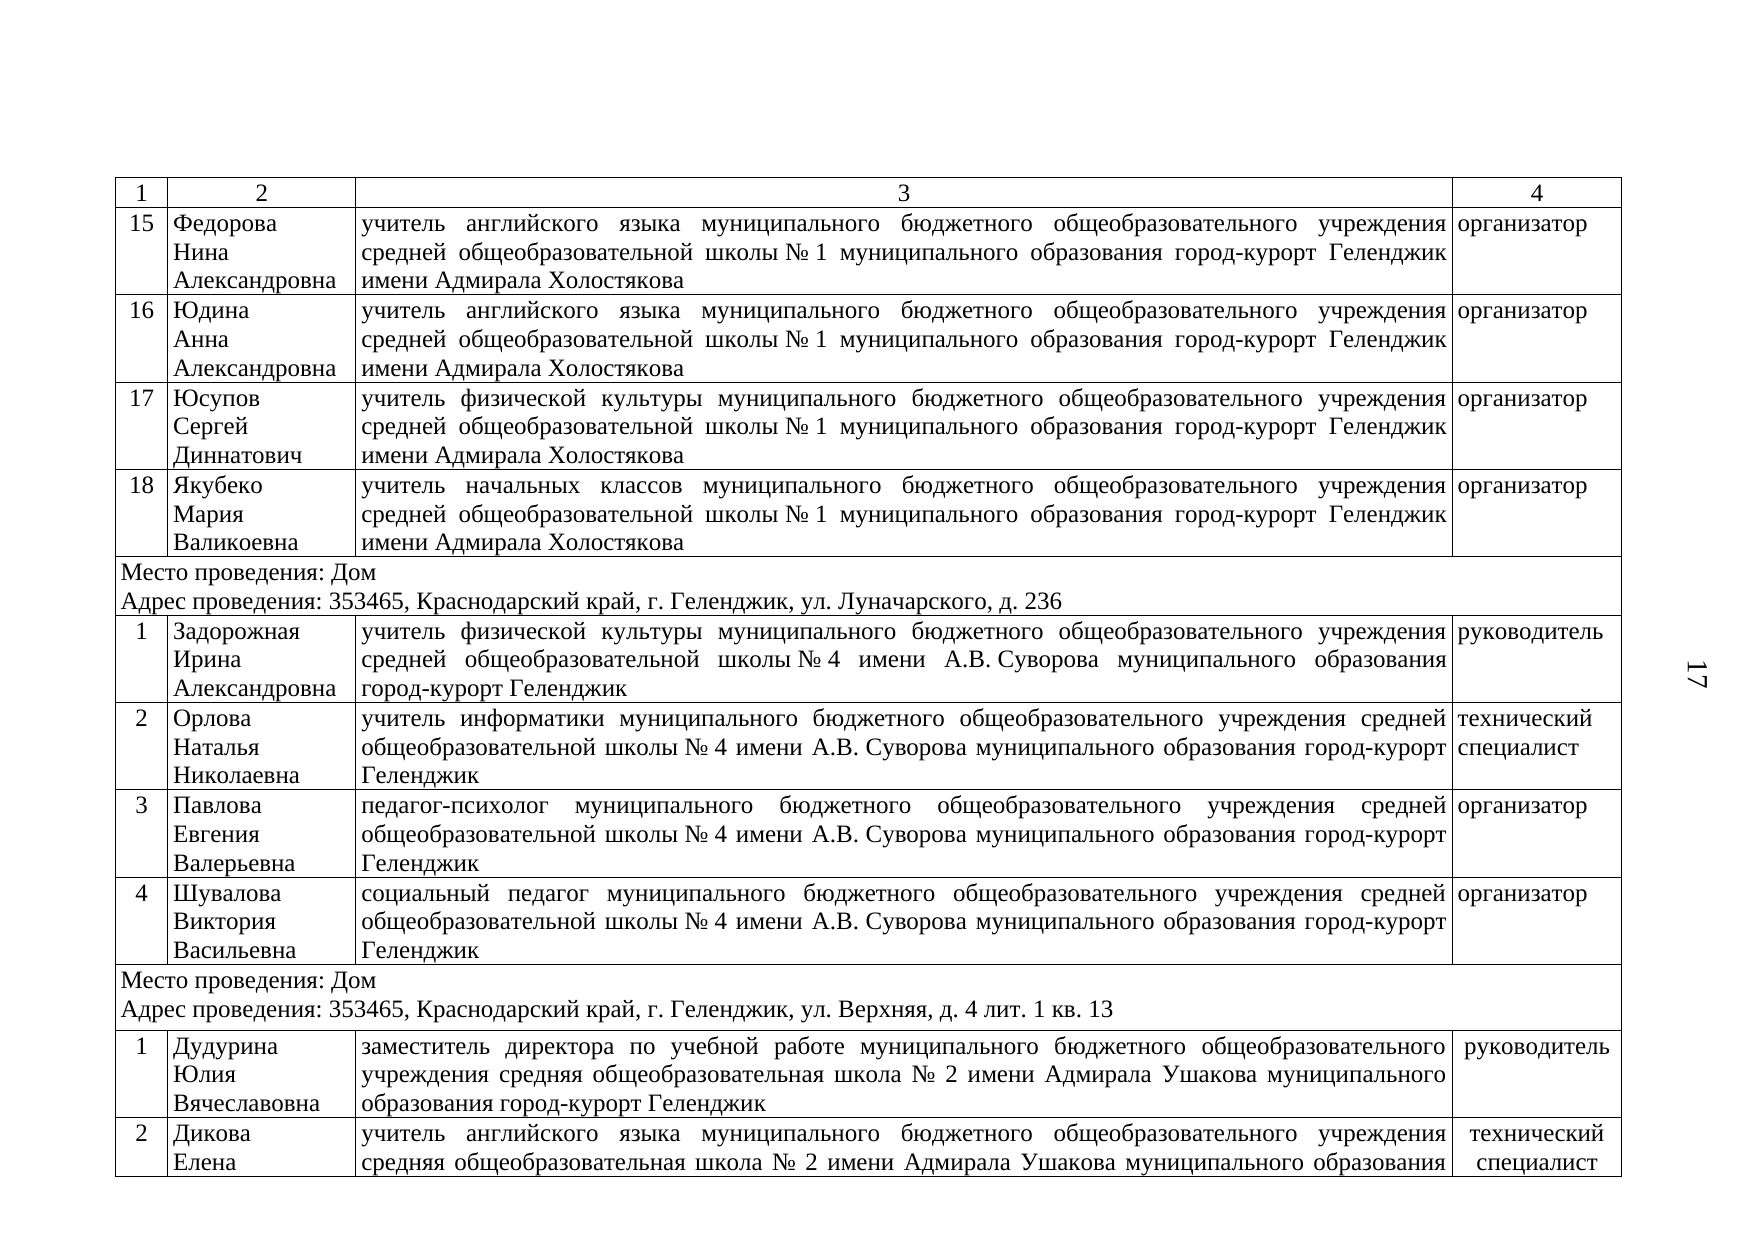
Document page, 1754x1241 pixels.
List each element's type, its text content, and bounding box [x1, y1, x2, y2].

table_header 4 [1453, 178, 1621, 207]
table_cell 4 [116, 878, 167, 964]
table_cell организатор [1453, 878, 1621, 964]
table_cell учитель английского языка муниципального бюджетного общеобразовательного учреждения средней общеобразовательной школы № 1 муниципального образования город-курорт Геленджик имени Адмирала Холостякова [356, 295, 1452, 382]
table_cell Павлова Евгения Валерьевна [168, 790, 355, 877]
table_cell организатор [1453, 383, 1621, 469]
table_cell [356, 1118, 1452, 1176]
table_cell учитель начальных классов муниципального бюджетного общеобразовательного учреждения средней общеобразовательной школы № 1 муниципального образования город-курорт Геленджик имени Адмирала Холостякова [356, 470, 1452, 556]
table_cell Юдина Анна Александровна [168, 295, 355, 382]
table_cell организатор [1453, 295, 1621, 382]
table_cell учитель физической культуры муниципального бюджетного общеобразовательного учреждения средней общеобразовательной школы № 1 муниципального образования город-курорт Геленджик имени Адмирала Холостякова [356, 383, 1452, 469]
table_cell 2 [116, 1118, 167, 1176]
table_cell Юсупов Сергей Диннатович [168, 383, 355, 469]
table_cell организатор [1453, 208, 1621, 294]
table_cell педагог-психолог муниципального бюджетного общеобразовательного учреждения средней общеобразовательной школы № 4 имени А.В. Суворова муниципального образования город-курорт Геленджик [356, 790, 1452, 877]
table_cell заместитель директора по учебной работе муниципального бюджетного общеобразовательного учреждения средняя общеобразовательная школа № 2 имени Адмирала Ушакова муниципального образования город-курорт Геленджик [356, 1031, 1452, 1117]
table_cell Дудурина Юлия Вячеславовна [168, 1031, 355, 1117]
table_cell Дикова Елена Витальевна [168, 1118, 355, 1176]
table_cell Место проведения: Дом Адрес проведения: 353465, Краснодарский край, г. Геленджик, ул. Луначарского, д. 236 [116, 557, 1621, 615]
table_cell учитель информатики муниципального бюджетного общеобразовательного учреждения средней общеобразовательной школы № 4 имени А.В. Суворова муниципального образования город-курорт Геленджик [356, 703, 1452, 789]
table_cell 1 [116, 1031, 167, 1117]
table_cell Задорожная Ирина Александровна [168, 616, 355, 702]
table_header 2 [168, 178, 355, 207]
table_cell руководитель [1453, 1031, 1621, 1117]
table_cell Шувалова Виктория Васильевна [168, 878, 355, 964]
table_cell Федорова Нина Александровна [168, 208, 355, 294]
table_cell 16 [116, 295, 167, 382]
table_header 3 [356, 178, 1452, 207]
table_cell учитель физической культуры муниципального бюджетного общеобразовательного учреждения средней общеобразовательной школы № 4 имени А.В. Суворова муниципального образования город-курорт Геленджик [356, 616, 1452, 702]
table_cell 17 [116, 383, 167, 469]
table_cell технический специалист [1453, 703, 1621, 789]
table_cell 2 [116, 703, 167, 789]
table_cell 3 [116, 790, 167, 877]
table_cell организатор [1453, 470, 1621, 556]
table_header 1 [116, 178, 167, 207]
table_cell организатор [1453, 790, 1621, 877]
table_cell социальный педагог муниципального бюджетного общеобразовательного учреждения средней общеобразовательной школы № 4 имени А.В. Суворова муниципального образования город-курорт Геленджик [356, 878, 1452, 964]
table_cell 18 [116, 470, 167, 556]
table_cell учитель английского языка муниципального бюджетного общеобразовательного учреждения средней общеобразовательной школы № 1 муниципального образования город-курорт Геленджик имени Адмирала Холостякова [356, 208, 1452, 294]
table_cell 1 [116, 616, 167, 702]
table_cell руководитель [1453, 616, 1621, 702]
table_cell Место проведения: Дом Адрес проведения: 353465, Краснодарский край, г. Геленджик, ул. Верхняя, д. 4 лит. 1 кв. 13 [116, 965, 1621, 1030]
table_cell Орлова Наталья Николаевна [168, 703, 355, 789]
table_cell технический специалист [1453, 1118, 1621, 1176]
table_cell Якубеко Мария Валикоевна [168, 470, 355, 556]
table_cell 15 [116, 208, 167, 294]
